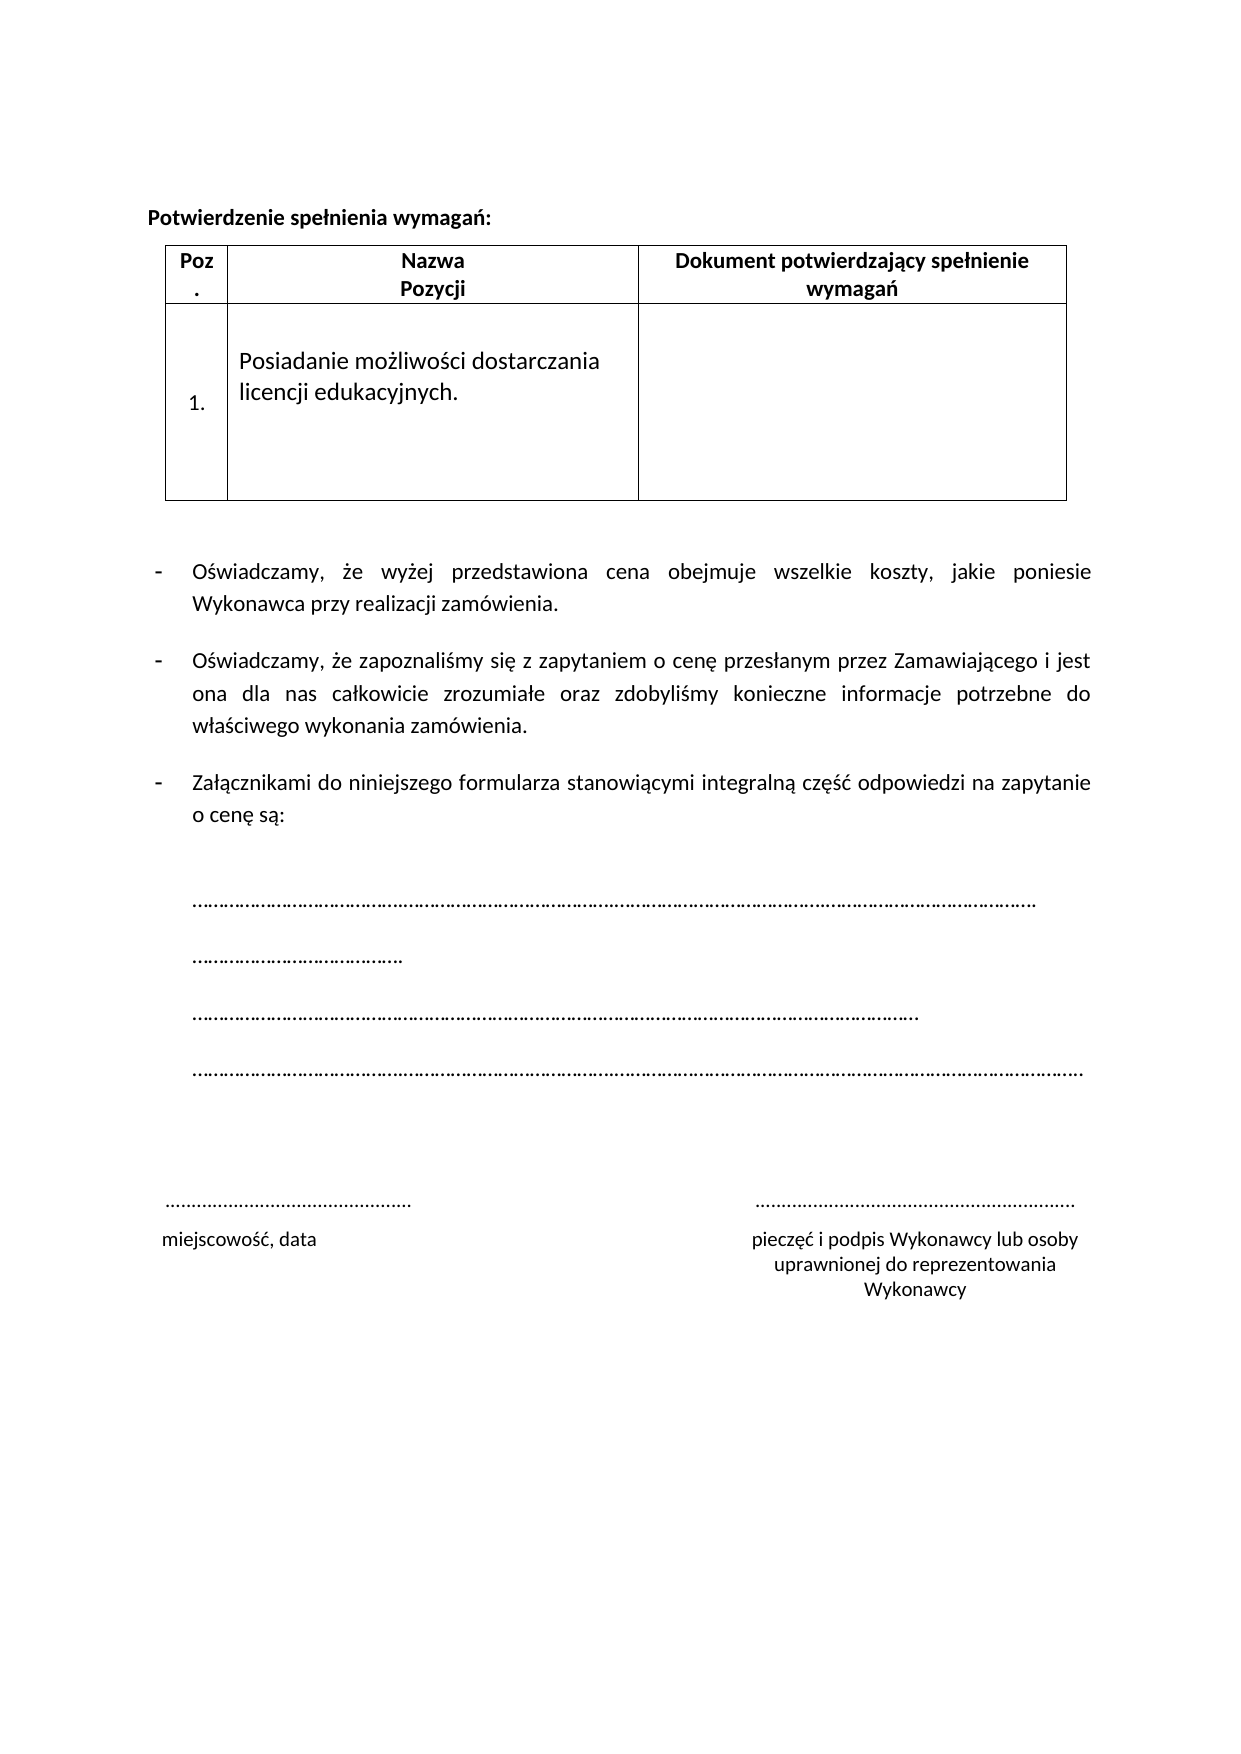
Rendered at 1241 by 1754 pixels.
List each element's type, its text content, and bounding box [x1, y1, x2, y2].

table_cell Posiadanie możliwości dostarczania licencji edukacyjnych. [228, 304, 638, 500]
text uprawnionej do reprezentowania Wykonawcy [738, 1251, 1093, 1302]
text ………………………………….………………………………….…………………………………………………………………………….. [192, 1054, 1093, 1082]
table_header Poz. [166, 246, 227, 302]
text miejscowość, data pieczęć i podpis Wykonawcy lub osoby [148, 1226, 1093, 1251]
text Potwierdzenie spełnienia wymagań: [148, 203, 1093, 231]
table_header Nazwa Pozycji [228, 246, 638, 302]
text ............................................... ............................................................. [148, 1188, 1093, 1213]
table_header Dokument potwierdzający spełnienie wymagań [639, 246, 1066, 302]
list Oświadczamy, że wyżej przedstawiona cena obejmuje wszelkie koszty, jakie poniesie Wykonawca przy realizacji zamówienia. [154, 557, 1093, 617]
table_cell [639, 304, 1066, 500]
list Oświadczamy, że zapoznaliśmy się z zapytaniem o cenę przesłanym przez Zamawiającego i jest ona dla nas całkowicie zrozumiałe oraz zdobyliśmy konieczne informacje potrzebne do właściwego wykonania zamówienia. [154, 647, 1093, 739]
table_cell 1. [166, 304, 227, 500]
text ………………………………….………………………………….………………………………….………………………………….………………………………….………………………………………………………………………………………………………………………… [192, 886, 1093, 1026]
list Załącznikami do niniejszego formularza stanowiącymi integralną część odpowiedzi na zapytanie o cenę są: [154, 768, 1093, 828]
